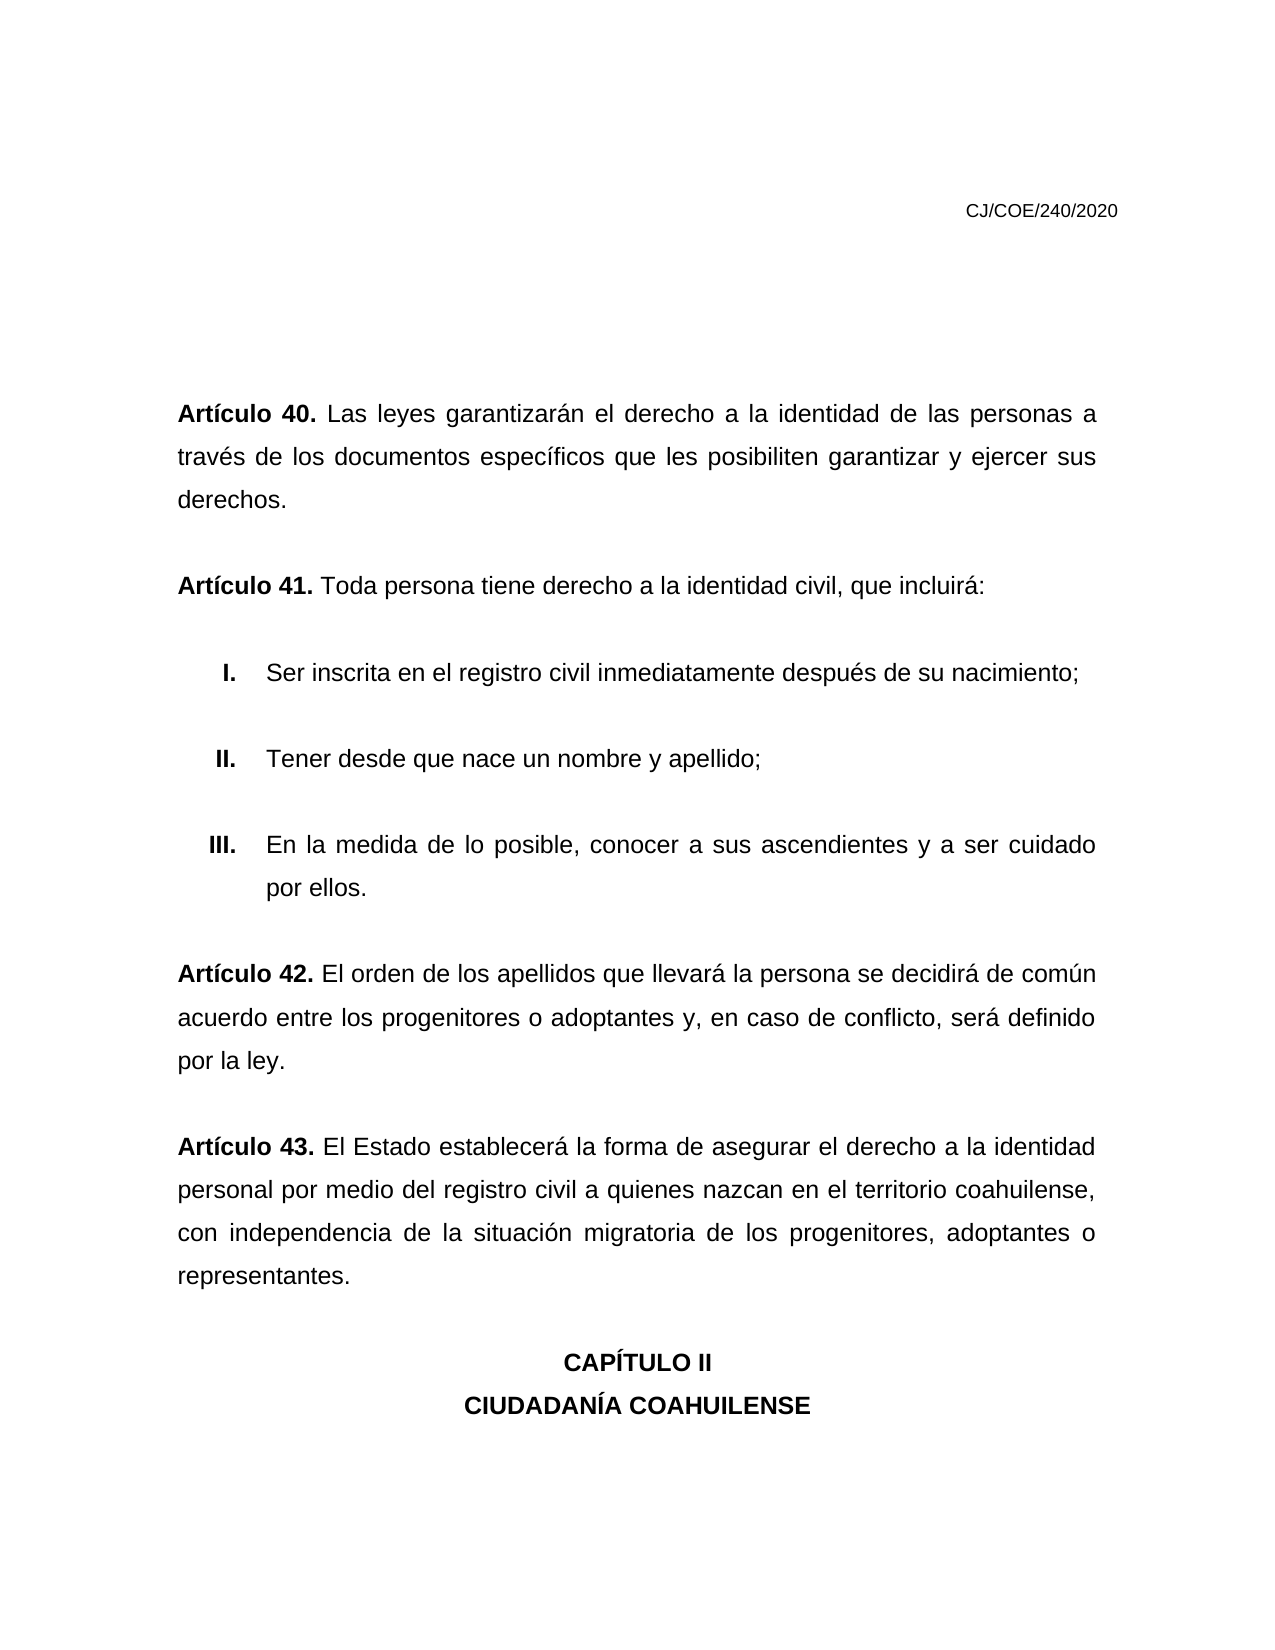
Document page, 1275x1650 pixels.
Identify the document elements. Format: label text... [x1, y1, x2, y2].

text Artículo 41. Toda persona tiene derecho a la identidad civil, que incluirá: [177, 571, 1098, 600]
text CIUDADANÍA COAHUILENSE [177, 1391, 1098, 1419]
list Ser inscrita en el registro civil inmediatamente después de su nacimiento; [236, 657, 1098, 686]
text Artículo 43. El Estado establecerá la forma de asegurar el derecho a la identidad personal por medio del registro civil a quienes nazcan en el territorio coahuilense, con independencia de la situación migratoria de los progenitores, adoptantes o representantes. [177, 1132, 1098, 1290]
text CAPÍTULO II [177, 1347, 1098, 1376]
list En la medida de lo posible, conocer a sus ascendientes y a ser cuidado por ellos. [236, 830, 1098, 902]
text Artículo 42. El orden de los apellidos que llevará la persona se decidirá de común acuerdo entre los progenitores o adoptantes y, en caso de conflicto, será definido por la ley. [177, 959, 1098, 1074]
text Artículo 40. Las leyes garantizarán el derecho a la identidad de las personas a través de los documentos específicos que les posibiliten garantizar y ejercer sus derechos. [177, 399, 1098, 514]
list Tener desde que nace un nombre y apellido; [236, 744, 1098, 772]
